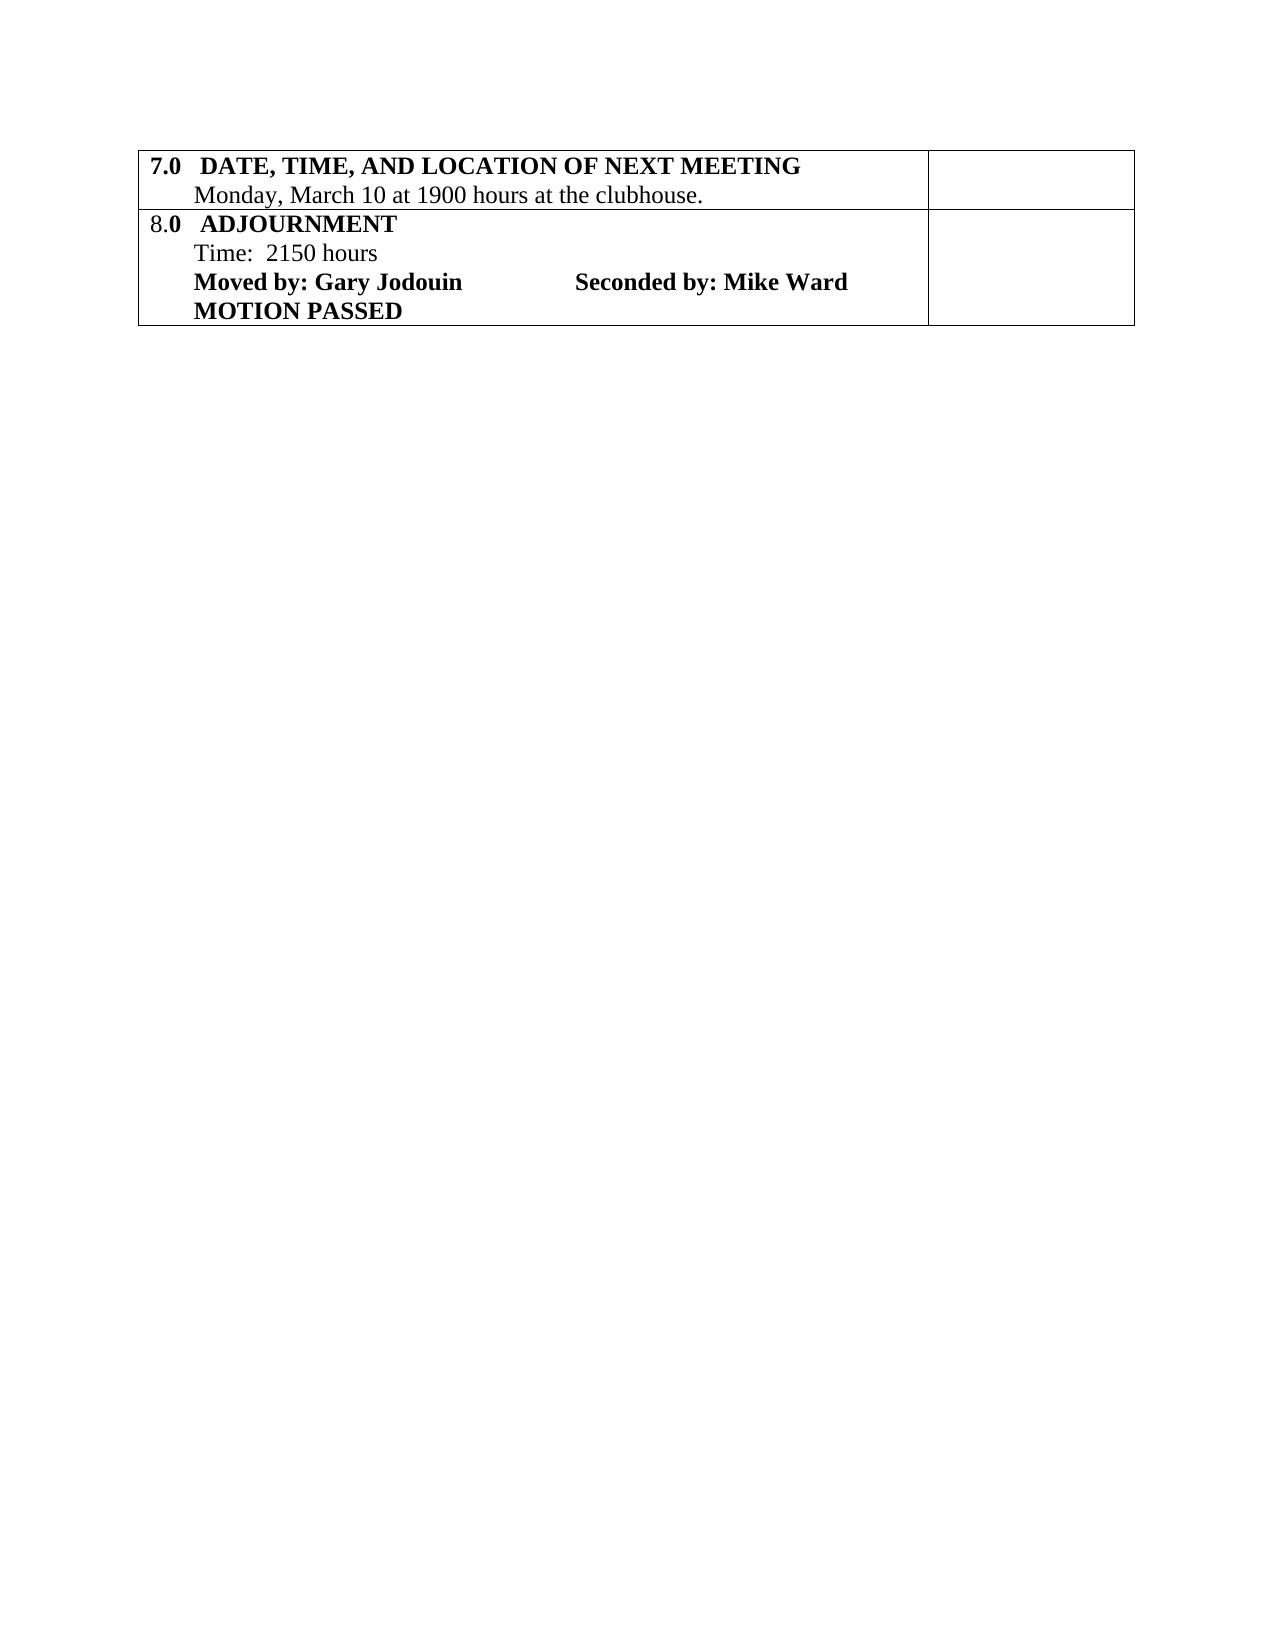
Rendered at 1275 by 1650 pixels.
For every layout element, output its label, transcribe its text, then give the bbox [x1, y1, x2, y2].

table_cell [929, 151, 1134, 208]
table_cell 7.0 DATE, TIME, AND LOCATION OF NEXT MEETING Monday, March 10 at 1900 hours at the clubhouse. [139, 151, 928, 208]
table_cell 8.0 ADJOURNMENT Time: 2150 hours Moved by: Gary Jodouin Seconded by: Mike Ward MOTION PASSED [139, 210, 928, 324]
table_cell [929, 210, 1134, 324]
